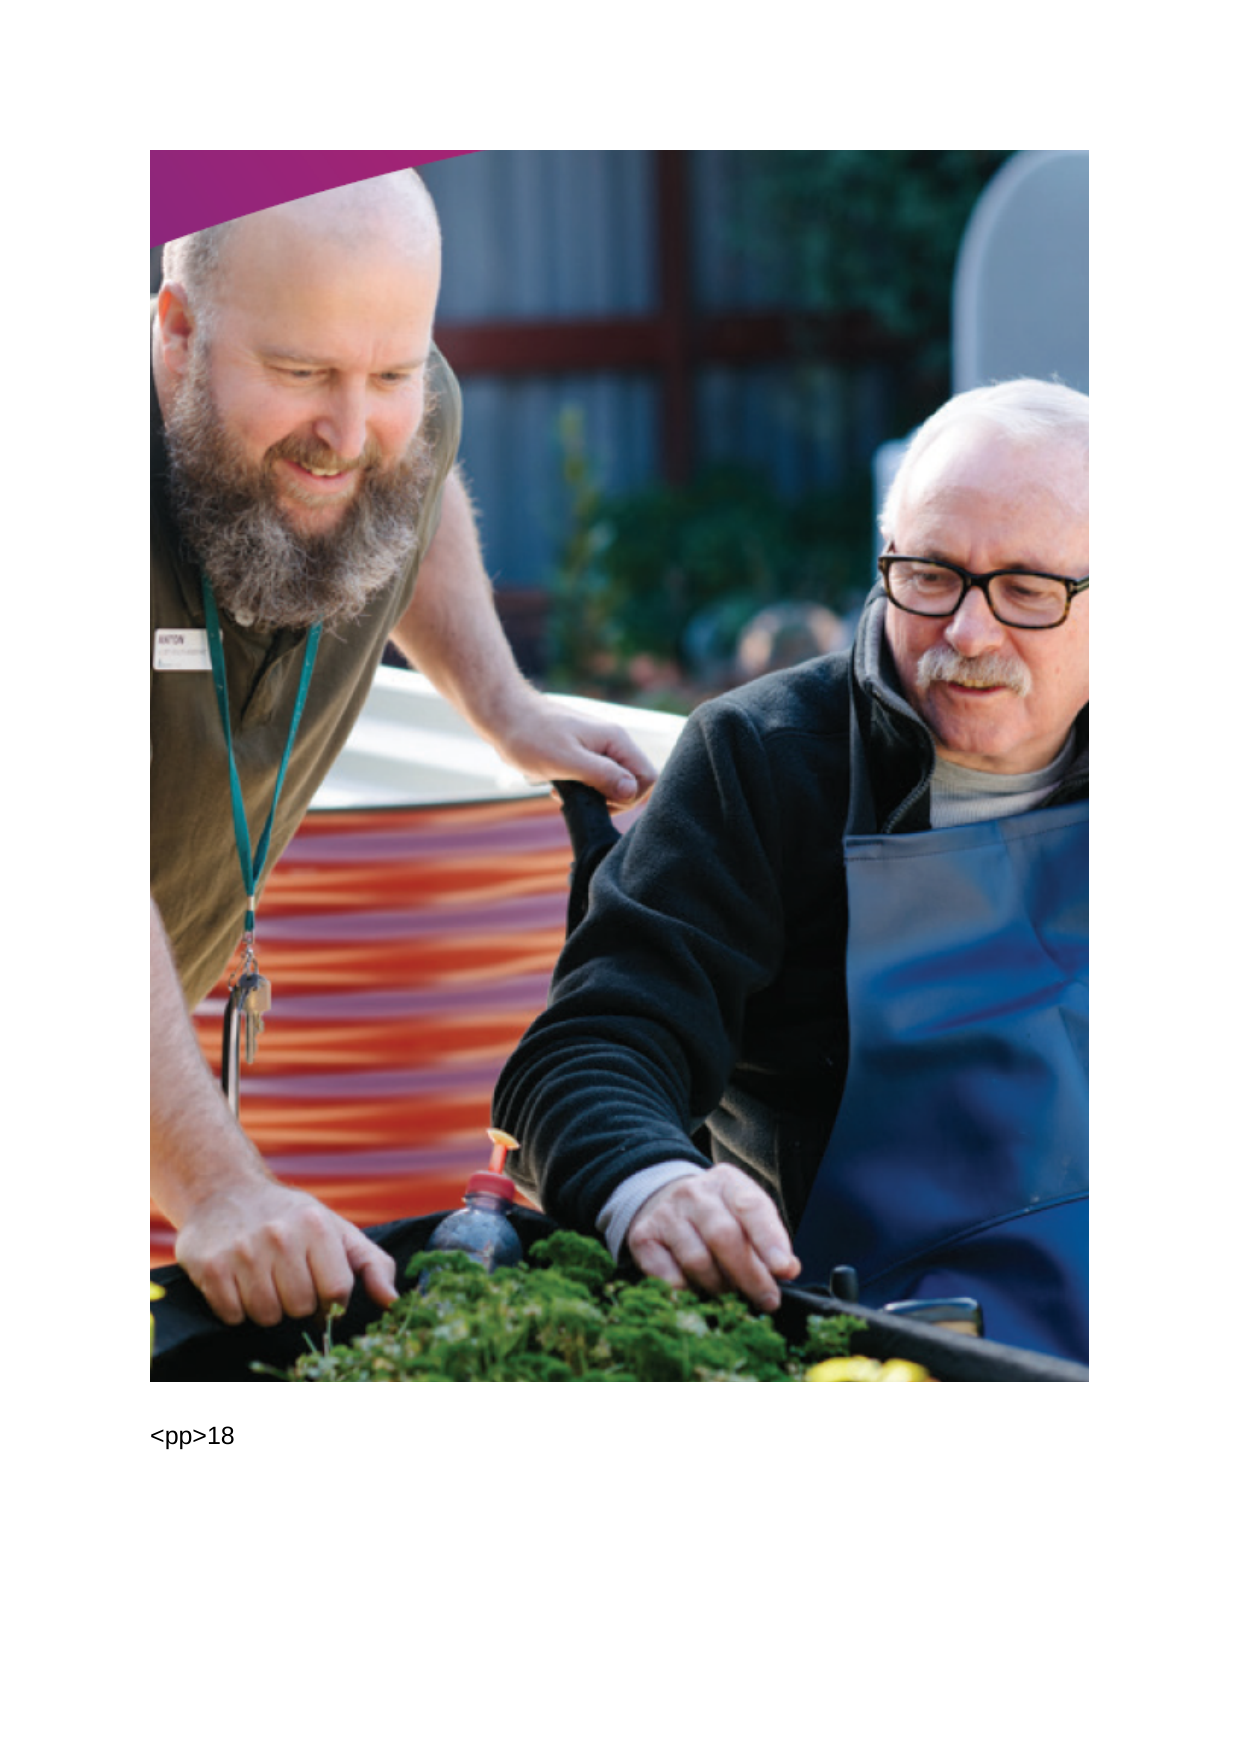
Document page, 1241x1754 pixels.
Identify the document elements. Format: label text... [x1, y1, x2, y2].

text <pp>18 [150, 1421, 1090, 1449]
